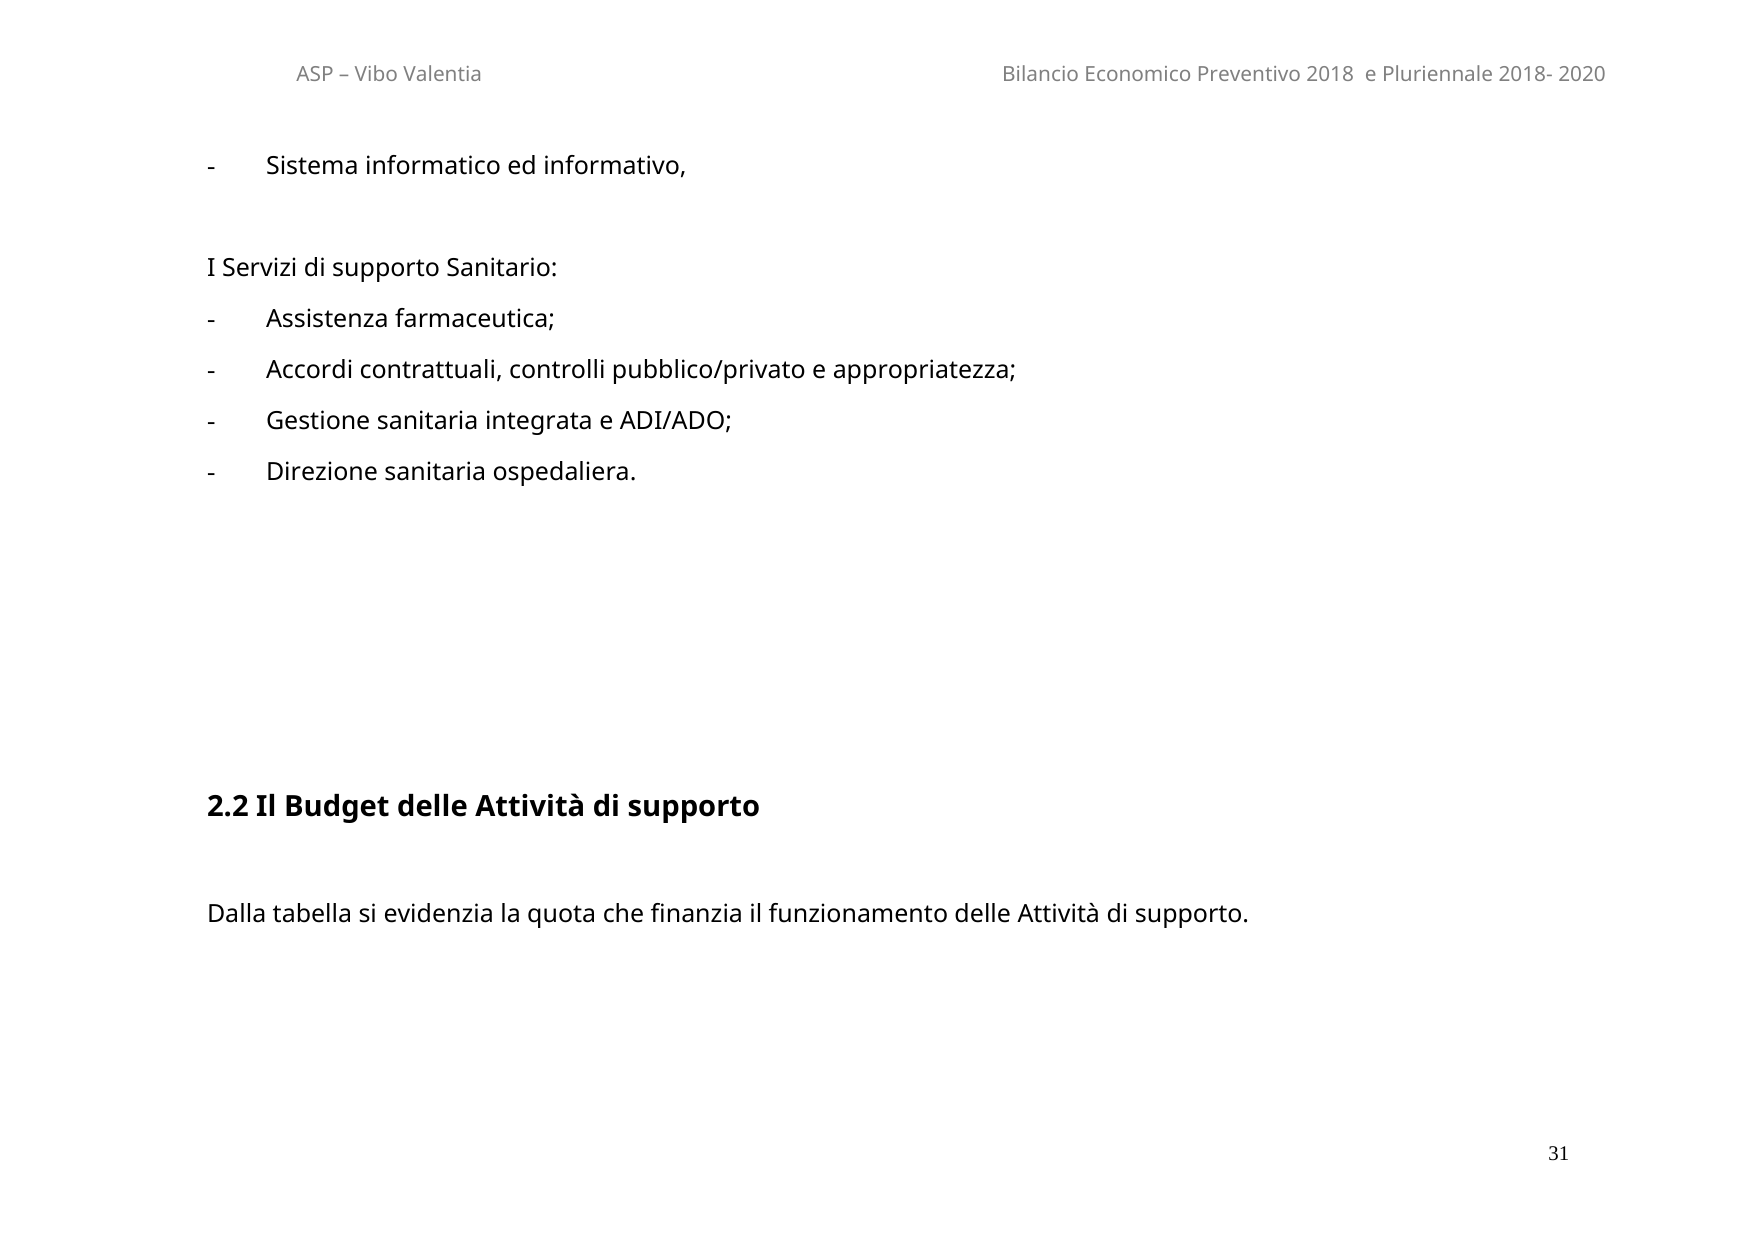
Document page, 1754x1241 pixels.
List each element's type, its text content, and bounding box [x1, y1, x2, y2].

list Sistema informatico ed informativo, [118, 148, 1606, 182]
list Gestione sanitaria integrata e ADI/ADO; [118, 403, 1606, 437]
text 2.2 Il Budget delle Attività di supporto [118, 786, 1606, 825]
list Direzione sanitaria ospedaliera. [118, 454, 1606, 488]
text Dalla tabella si evidenzia la quota che finanzia il funzionamento delle Attività di supporto. [118, 896, 1606, 930]
list Assistenza farmaceutica; [118, 301, 1606, 335]
list Accordi contrattuali, controlli pubblico/privato e appropriatezza; [118, 352, 1606, 386]
text I Servizi di supporto Sanitario: [118, 250, 1606, 284]
